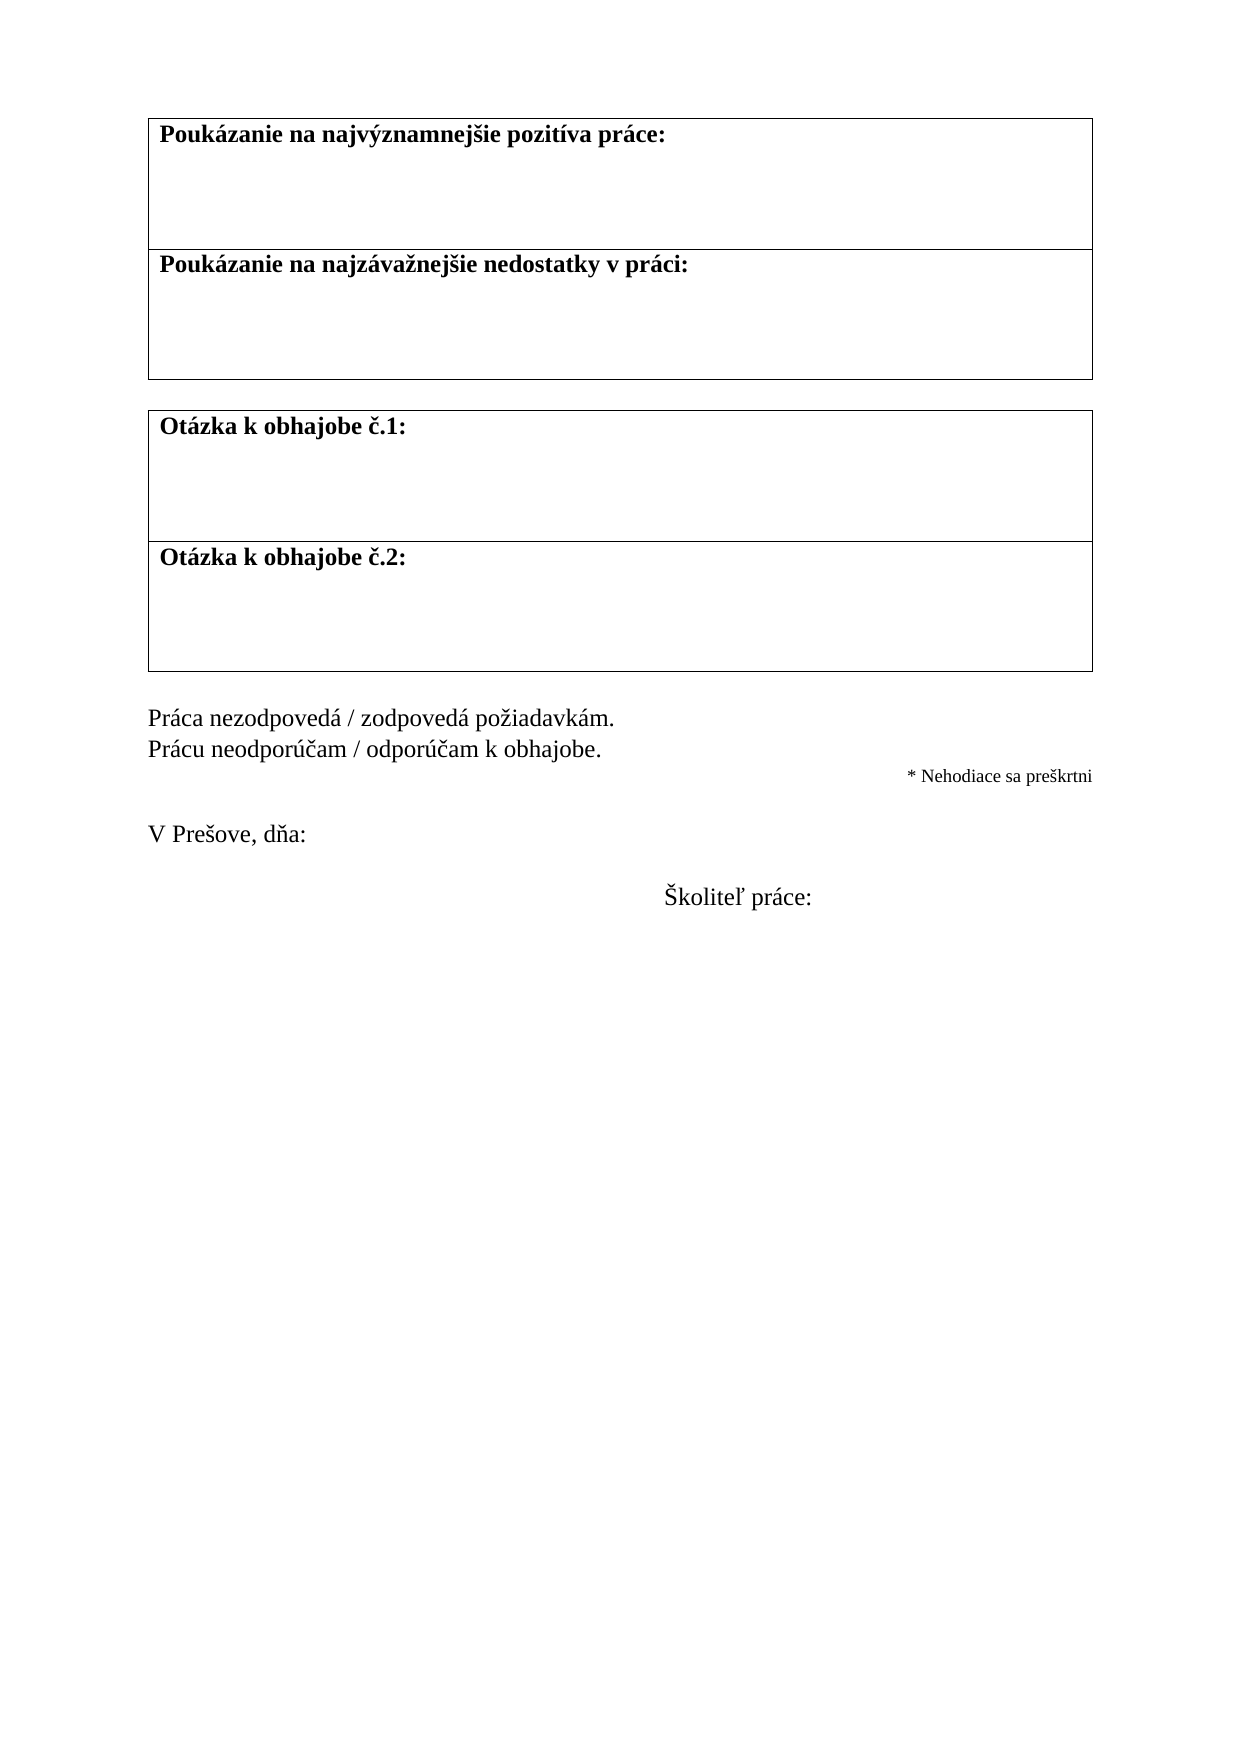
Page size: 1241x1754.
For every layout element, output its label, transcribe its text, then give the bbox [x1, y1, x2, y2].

table_cell Otázka k obhajobe č.2: [149, 542, 1092, 671]
text * Nehodiace sa preškrtni [148, 765, 1093, 787]
table_header Poukázanie na najvýznamnejšie pozitíva práce: [149, 119, 1092, 248]
text Práca nezodpovedá / zodpovedá požiadavkám. [148, 703, 1093, 732]
text V Prešove, dňa: [148, 819, 1093, 848]
table_cell Poukázanie na najzávažnejšie nedostatky v práci: [149, 250, 1092, 379]
table_header Otázka k obhajobe č.1: [149, 411, 1092, 541]
text Školiteľ práce: [664, 882, 1093, 910]
text Prácu neodporúčam / odporúčam k obhajobe. [148, 734, 1093, 763]
